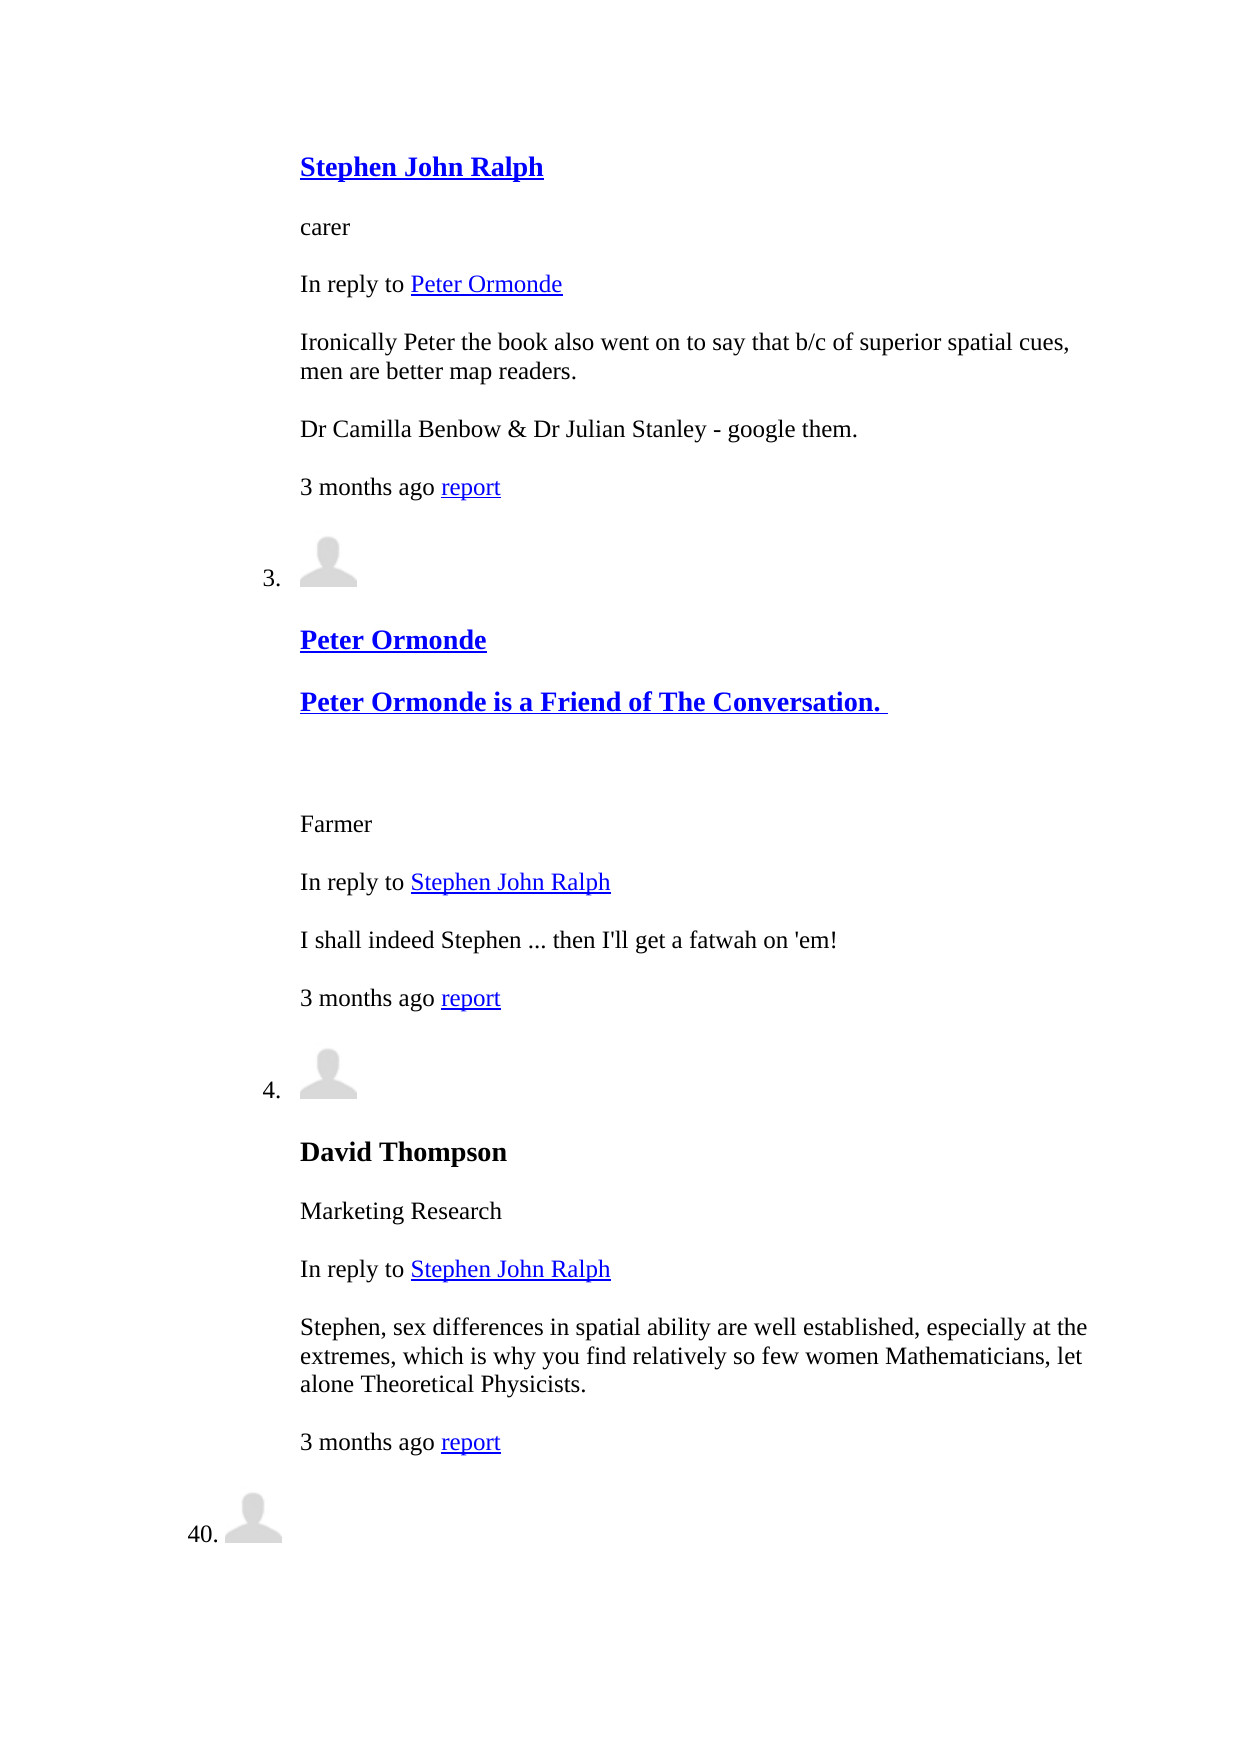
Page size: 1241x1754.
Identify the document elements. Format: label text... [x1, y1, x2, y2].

text Peter Ormonde [300, 623, 1090, 656]
picture [225, 1485, 282, 1543]
text 3 months ago report [300, 983, 1090, 1012]
text I shall indeed Stephen ... then I'll get a fatwah on 'em! [300, 925, 1090, 954]
text In reply to Stephen John Ralph [300, 1254, 1090, 1283]
text Marketing Research [300, 1196, 1090, 1225]
picture [300, 1041, 357, 1099]
text Farmer [300, 809, 1090, 838]
text 3 months ago report [300, 1427, 1090, 1456]
picture [300, 530, 357, 587]
text Peter Ormonde is a Friend of The Conversation. [300, 685, 1090, 717]
text Stephen, sex differences in spatial ability are well established, especially at the extremes, which is why you find relatively so few women Mathematicians, let alone Theoretical Physicists. [300, 1312, 1090, 1398]
text In reply to Stephen John Ralph [300, 867, 1090, 896]
text 3 months ago report [300, 472, 1090, 501]
text David Thompson [300, 1134, 1090, 1167]
text carer [300, 212, 1090, 240]
text In reply to Peter Ormonde [300, 269, 1090, 298]
text Stephen John Ralph [300, 150, 1090, 182]
text Dr Camilla Benbow & Dr Julian Stanley - google them. [300, 414, 1090, 443]
text Ironically Peter the book also went on to say that b/c of superior spatial cues, men are better map readers. [300, 327, 1090, 385]
